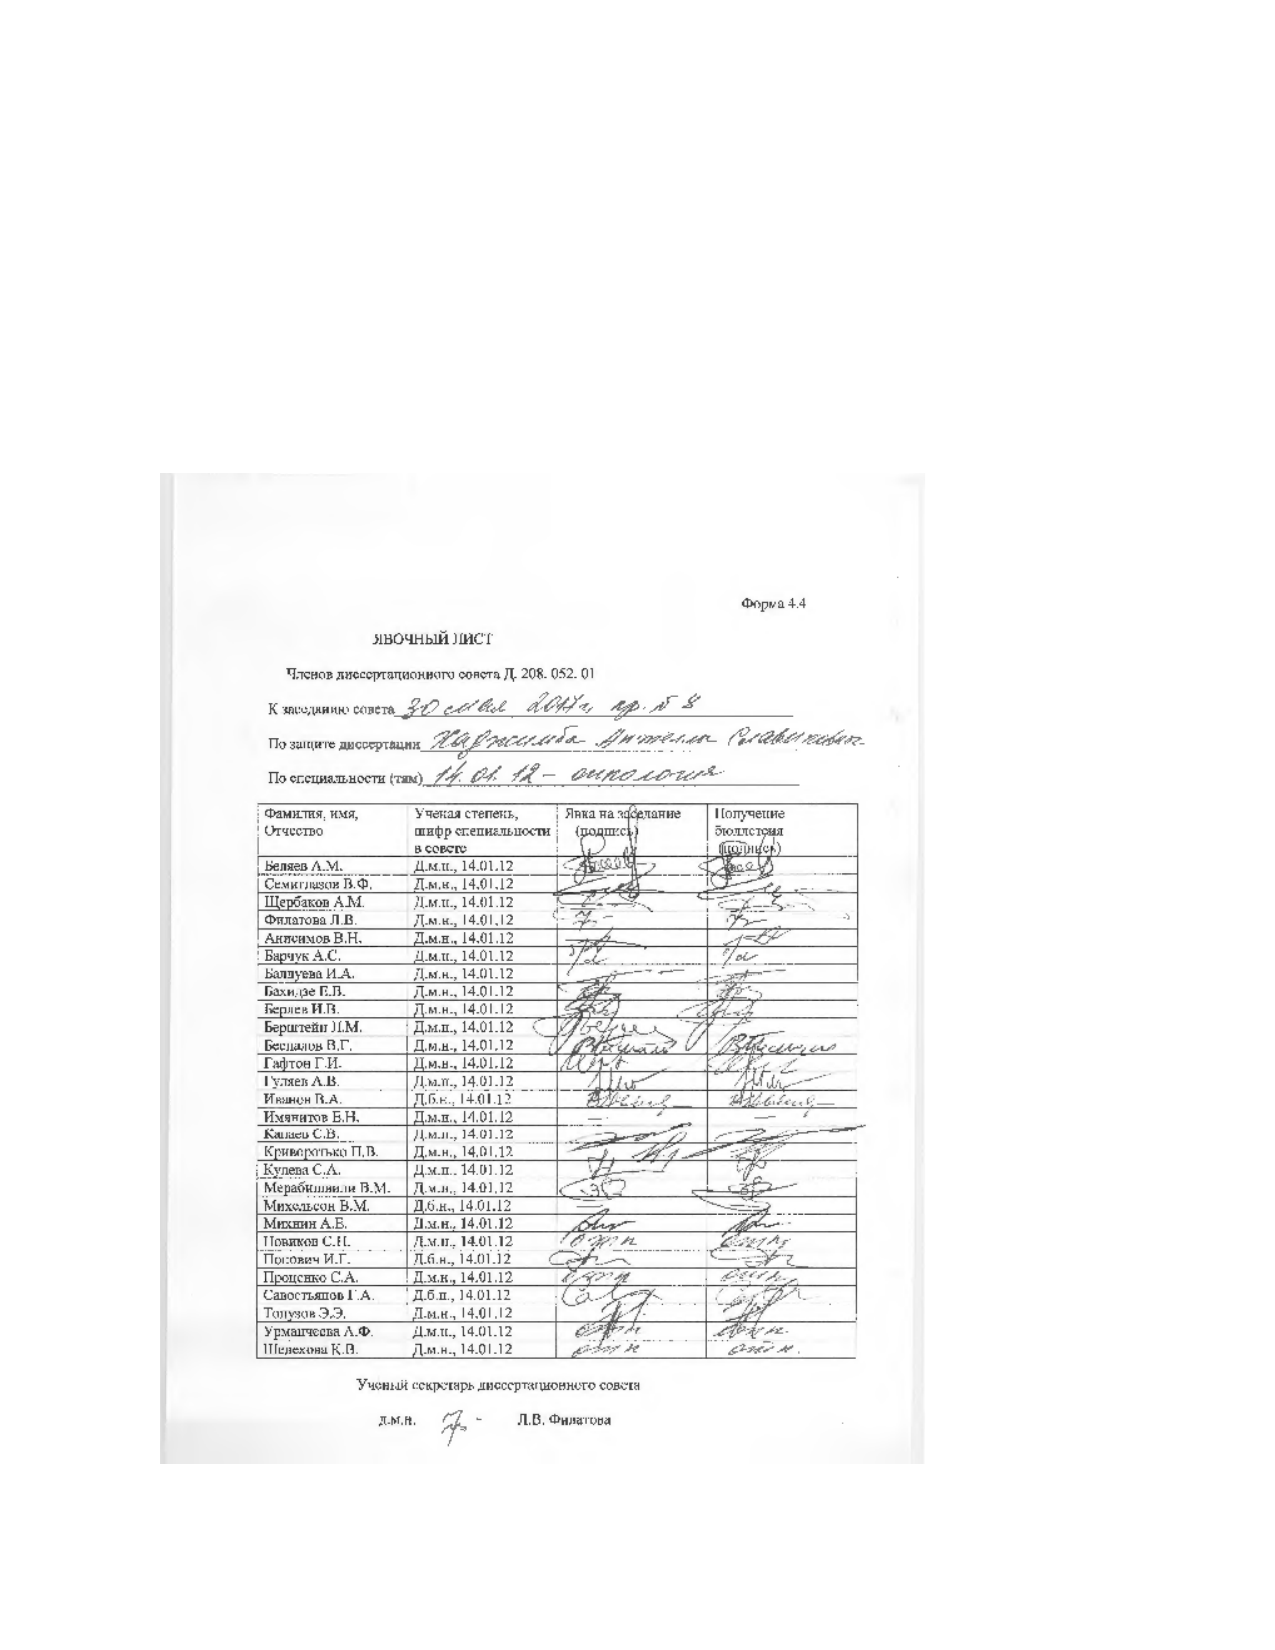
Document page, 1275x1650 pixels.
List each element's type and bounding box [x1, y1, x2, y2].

picture [160, 473, 926, 1464]
